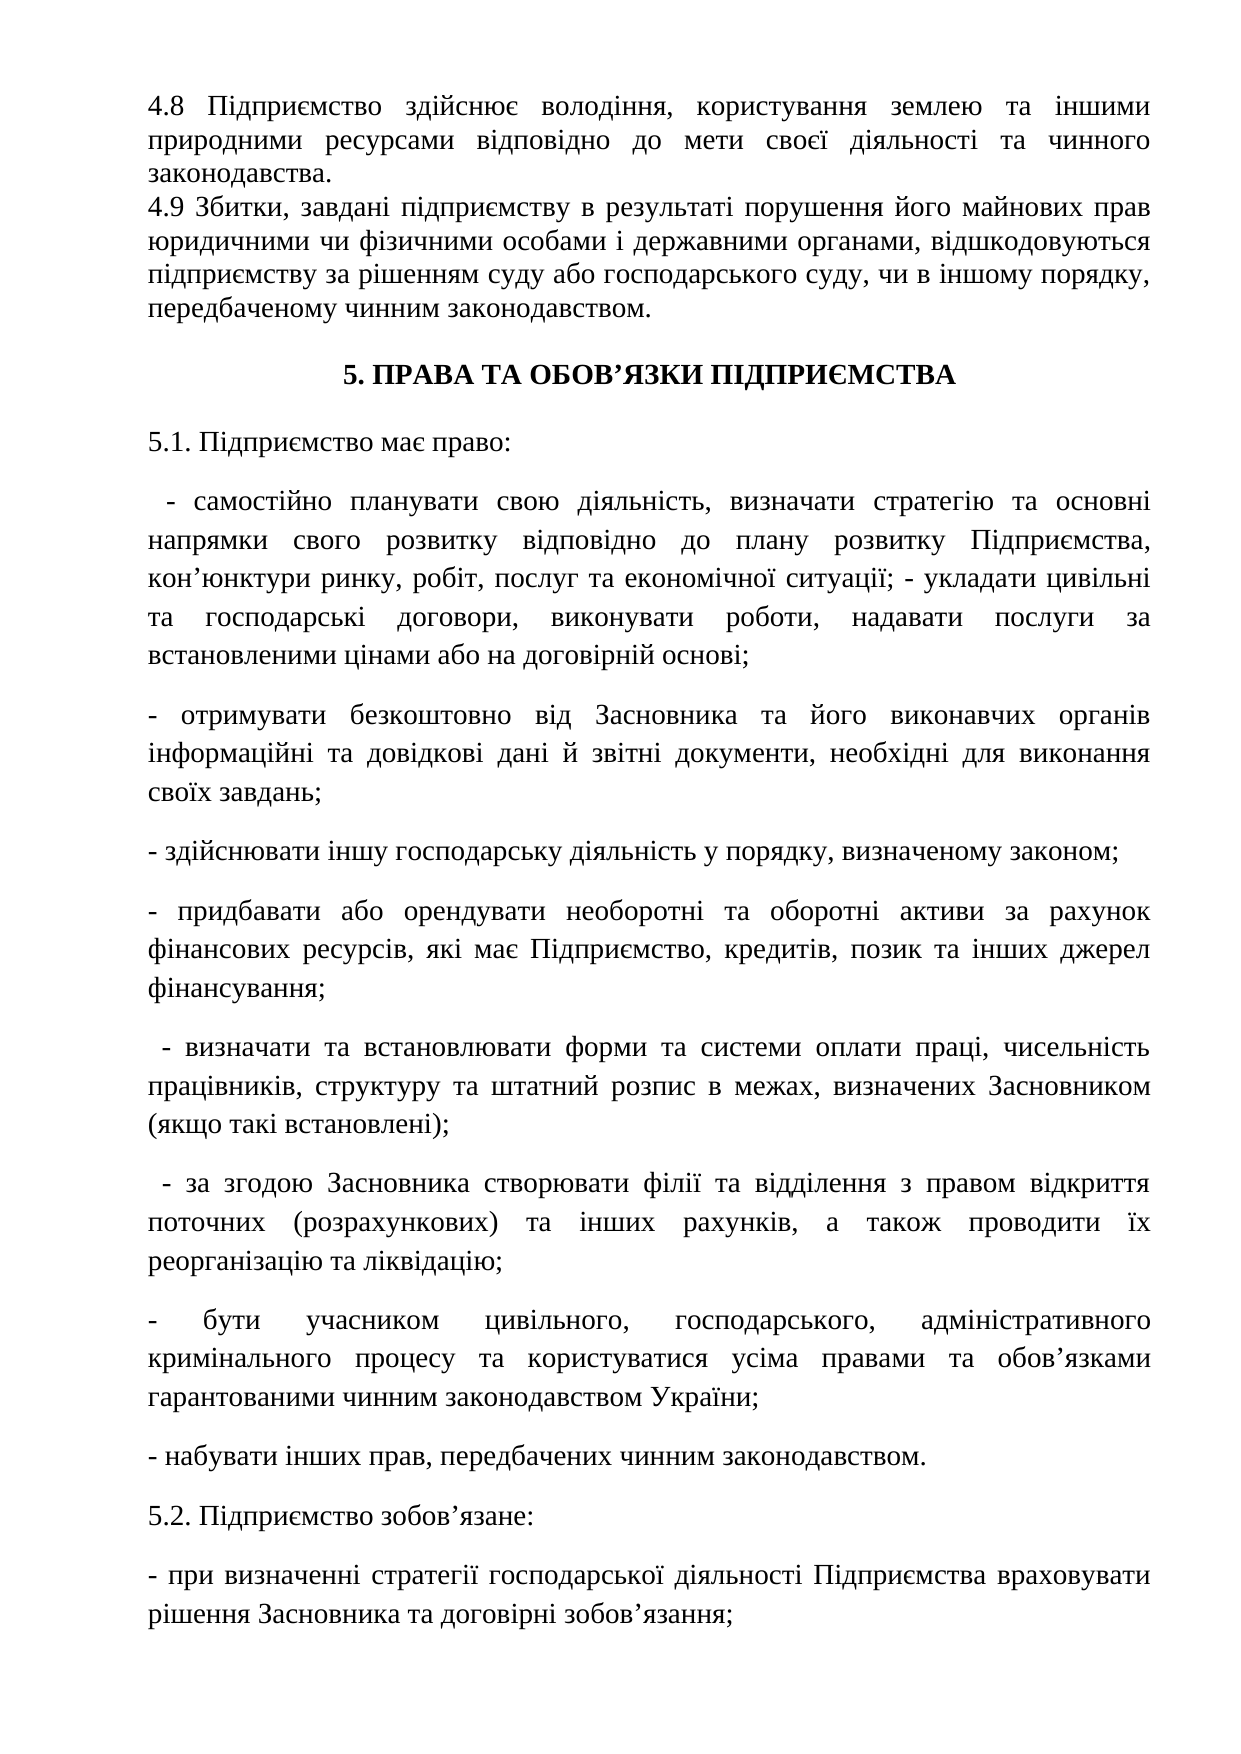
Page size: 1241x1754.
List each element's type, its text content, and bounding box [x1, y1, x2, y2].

text - здійснювати іншу господарську діяльність у порядку, визначеному законом; [148, 833, 1152, 867]
text 5.2. Підприємство зобов’язане: [148, 1498, 1152, 1531]
text 4.8 Підприємство здійснює володіння, користування землею та іншими природними ресурсами відповідно до мети своєї діяльності та чинного законодавства. [148, 88, 1152, 189]
text 5.1. Підприємство має право: [148, 424, 1152, 457]
text - отримувати безкоштовно від Засновника та його виконавчих органів інформаційні та довідкові дані й звітні документи, необхідні для виконання своїх завдань; [148, 697, 1152, 807]
text - набувати інших прав, передбачених чинним законодавством. [148, 1438, 1152, 1472]
text - при визначенні стратегії господарської діяльності Підприємства враховувати рішення Засновника та договірні зобов’язання; [148, 1557, 1152, 1629]
text - бути учасником цивільного, господарського, адміністративного кримінального процесу та користуватися усіма правами та обов’язками гарантованими чинним законодавством України; [148, 1302, 1152, 1413]
text - визначати та встановлювати форми та системи оплати праці, чисельність працівників, структуру та штатний розпис в межах, визначених Засновником (якщо такі встановлені); [148, 1029, 1152, 1140]
text - за згодою Засновника створювати філії та відділення з правом відкриття поточних (розрахункових) та інших рахунків, а також проводити їх реорганізацію та ліквідацію; [148, 1166, 1152, 1276]
text - самостійно планувати свою діяльність, визначати стратегію та основні напрямки свого розвитку відповідно до плану розвитку Підприємства, кон’юнктури ринку, робіт, послуг та економічної ситуації; - укладати цивільні та господарські договори, виконувати роботи, надавати послуги за встановленими цінами або на договірній основі; [148, 483, 1152, 671]
text - придбавати або орендувати необоротні та оборотні активи за рахунок фінансових ресурсів, які має Підприємство, кредитів, позик та інших джерел фінансування; [148, 893, 1152, 1003]
text 4.9 Збитки, завдані підприємству в результаті порушення його майнових прав юридичними чи фізичними особами і державними органами, відшкодовуються підприємству за рішенням суду або господарського суду, чи в іншому порядку, передбаченому чинним законодавством. [148, 189, 1152, 323]
text 5. ПРАВА ТА ОБОВ’ЯЗКИ ПІДПРИЄМСТВА [148, 357, 1152, 390]
